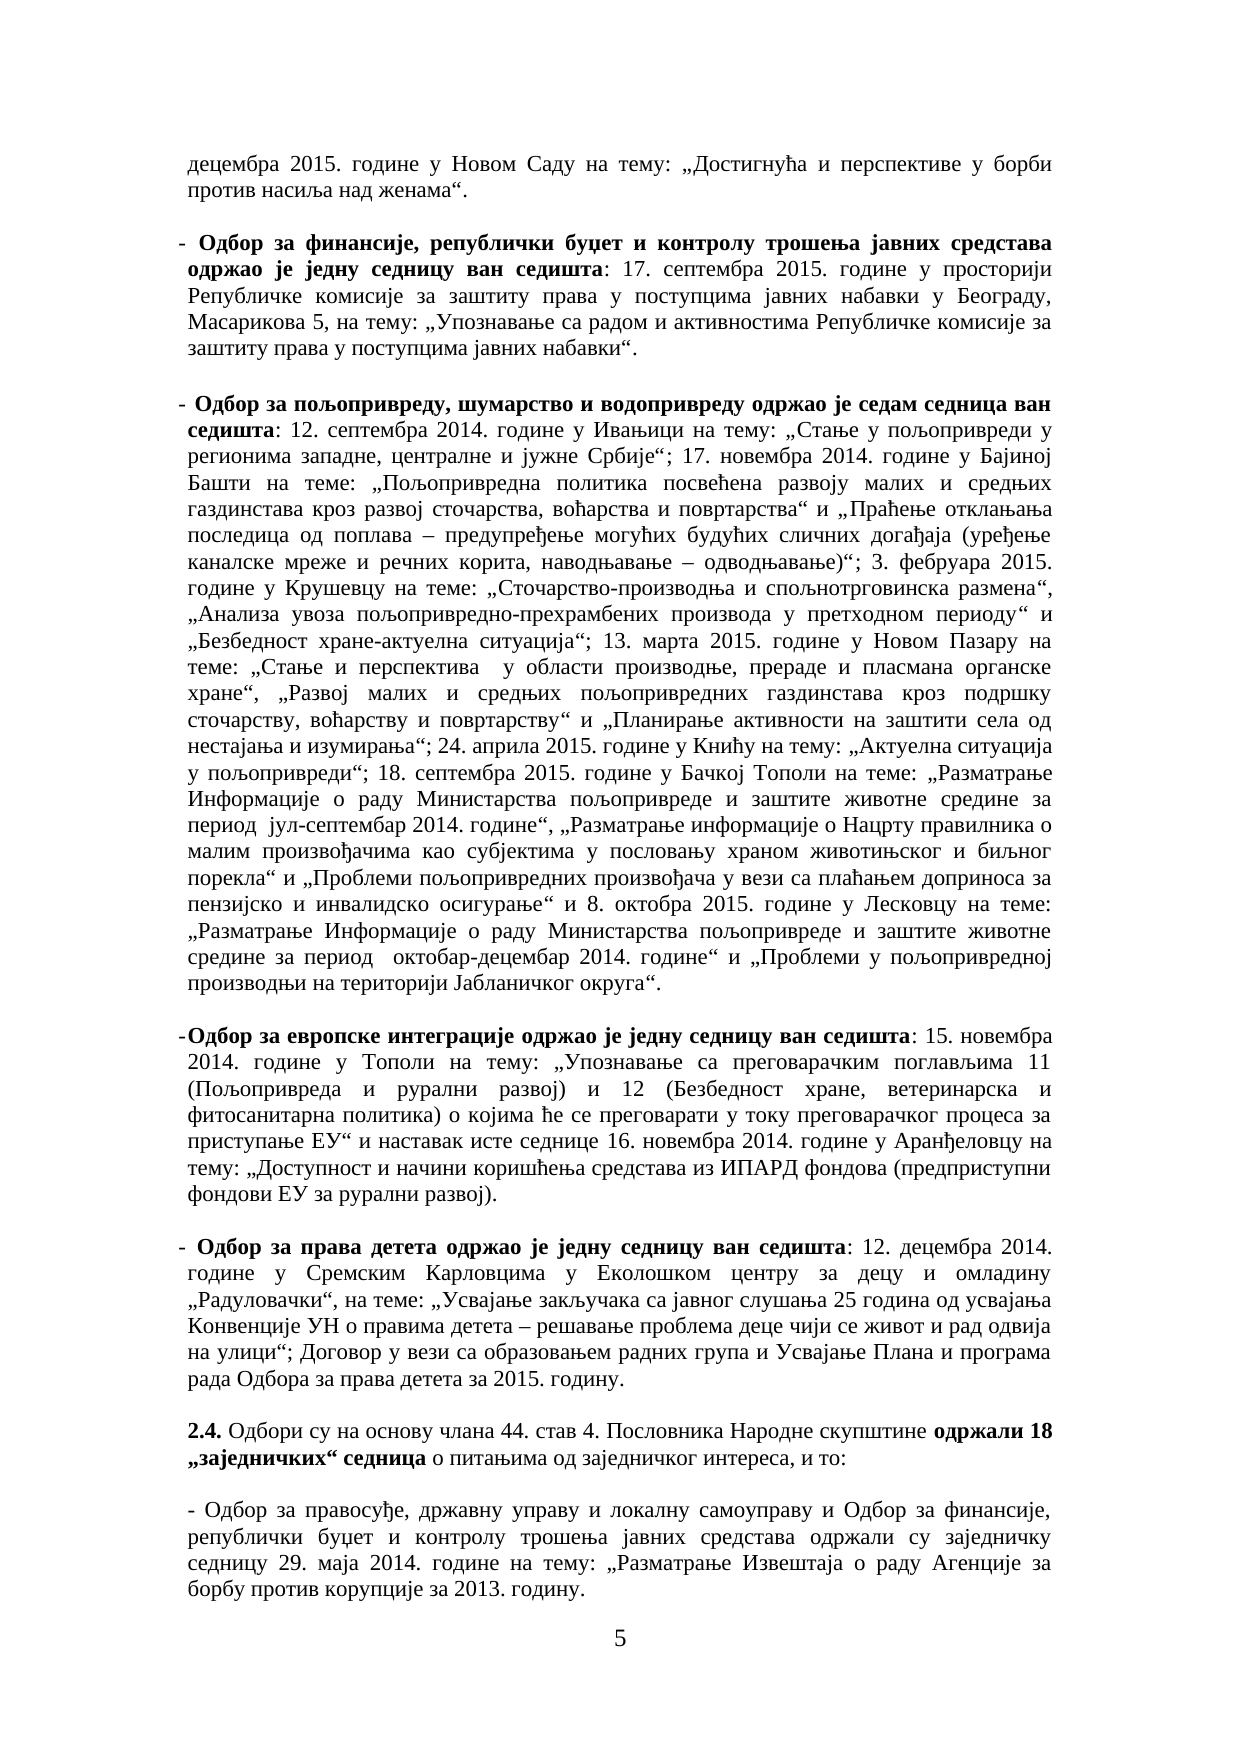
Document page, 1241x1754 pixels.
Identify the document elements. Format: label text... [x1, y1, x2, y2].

list 2.4. Одбори су на основу члана 44. став 4. Пословника Народне скупштине одржали 18 „заједничких“ седница о питањима од заједничког интереса, и то: [187, 1417, 1053, 1470]
list Одбор за европске интеграције одржао је једну седницу ван седишта: 15. новембра 2014. године у Тополи на тему: „Упознавање са преговарачким поглављима 11 (Пољопривреда и рурални развој) и 12 (Безбедност хране, ветеринарска и фитосанитарна политика) о којима ће се преговарати у току преговарачког процеса за приступање ЕУ“ и наставак исте седнице 16. новембра 2014. године у Аранђеловцу на тему: „Доступност и начини коришћења средстава из ИПАРД фондова (предприступни фондови ЕУ за рурални развој). [178, 1022, 1053, 1207]
list Одбор за финансије, републички буџет и контролу трошења јавних средстава одржао је једну седницу ван седишта: 17. септембра 2015. године у просторији Републичке комисије за заштиту права у поступцима јавних набавки у Београду, Масарикова 5, на тему: „Упознавање са радом и активностима Републичке комисије за заштиту права у поступцима јавних набавки“. [178, 229, 1053, 361]
list - Одбор за правосуђе, државну управу и локалну самоуправу и Одбор за финансије, републички буџет и контролу трошења јавних средстава одржали су заједничку седницу 29. маја 2014. године на тему: „Разматрање Извештаја о раду Агенције за борбу против корупције за 2013. годину. [187, 1496, 1053, 1602]
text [187, 150, 1053, 203]
list Одбор за права детета одржао је једну седницу ван седишта: 12. децембра 2014. године у Сремским Карловцима у Еколошком центру за децу и омладину „Радуловачки“, на теме: „Усвајање закључака са јавног слушања 25 година од усвајања Конвенције УН о правима детета – решавање проблема деце чији се живот и рад одвија на улици“; Договор у вези са образовањем радних група и Усвајање Плана и програма рада Одбора за права детета за 2015. годину. [178, 1233, 1053, 1391]
list Одбор за пољопривреду, шумарство и водопривреду одржао је седам седница ван седишта: 12. септембра 2014. године у Ивањици на тему: „Стање у пољопривреди у регионима западне, централне и јужне Србије“; 17. новембра 2014. године у Бајиној Башти на теме: „Пољопривредна политика посвећена развоју малих и средњих газдинстава кроз развој сточарства, воћарства и повртарства“ и „Праћење отклањања последица од поплава – предупређење могућих будућих сличних догађаја (уређење каналске мреже и речних корита, наводњавање – одводњавање)“; 3. фебруара 2015. године у Крушевцу на теме: „Сточарство-производња и спољнотрговинска размена“, „Анализа увоза пољопривредно-прехрамбених производа у претходном периоду“ и „Безбедност хране-актуелна ситуација“; 13. марта 2015. године у Новом Пазару на теме: „Стање и перспектива у области производње, прераде и пласмана органске хране“, „Развој малих и средњих пољопривредних газдинстава кроз подршку сточарству, воћарству и повртарству“ и „Планирање активности на заштити села од нестајања и изумирања“; 24. априла 2015. године у Книћу на тему: „Aктуелна ситуација у пољопривреди“; 18. септембра 2015. године у Бачкој Тополи на теме: „Разматрање Информације о раду Министарства пољопривреде и заштите животне средине за период јул-септембар 2014. године“, „Разматрање информације о Нацрту правилника о малим произвођачима као субјектима у пословању храном животињског и биљног порекла“ и „Проблеми пољопривредних произвођача у вези са плаћањем доприноса за пензијско и инвалидско осигурање“ и 8. октобра 2015. године у Лесковцу на теме: „Разматрање Информације о раду Министарства пољопривреде и заштите животне средине за период oктобар-децембар 2014. године“ и „Проблеми у пољопривредној производњи на територији Јабланичког округа“. [178, 389, 1053, 996]
